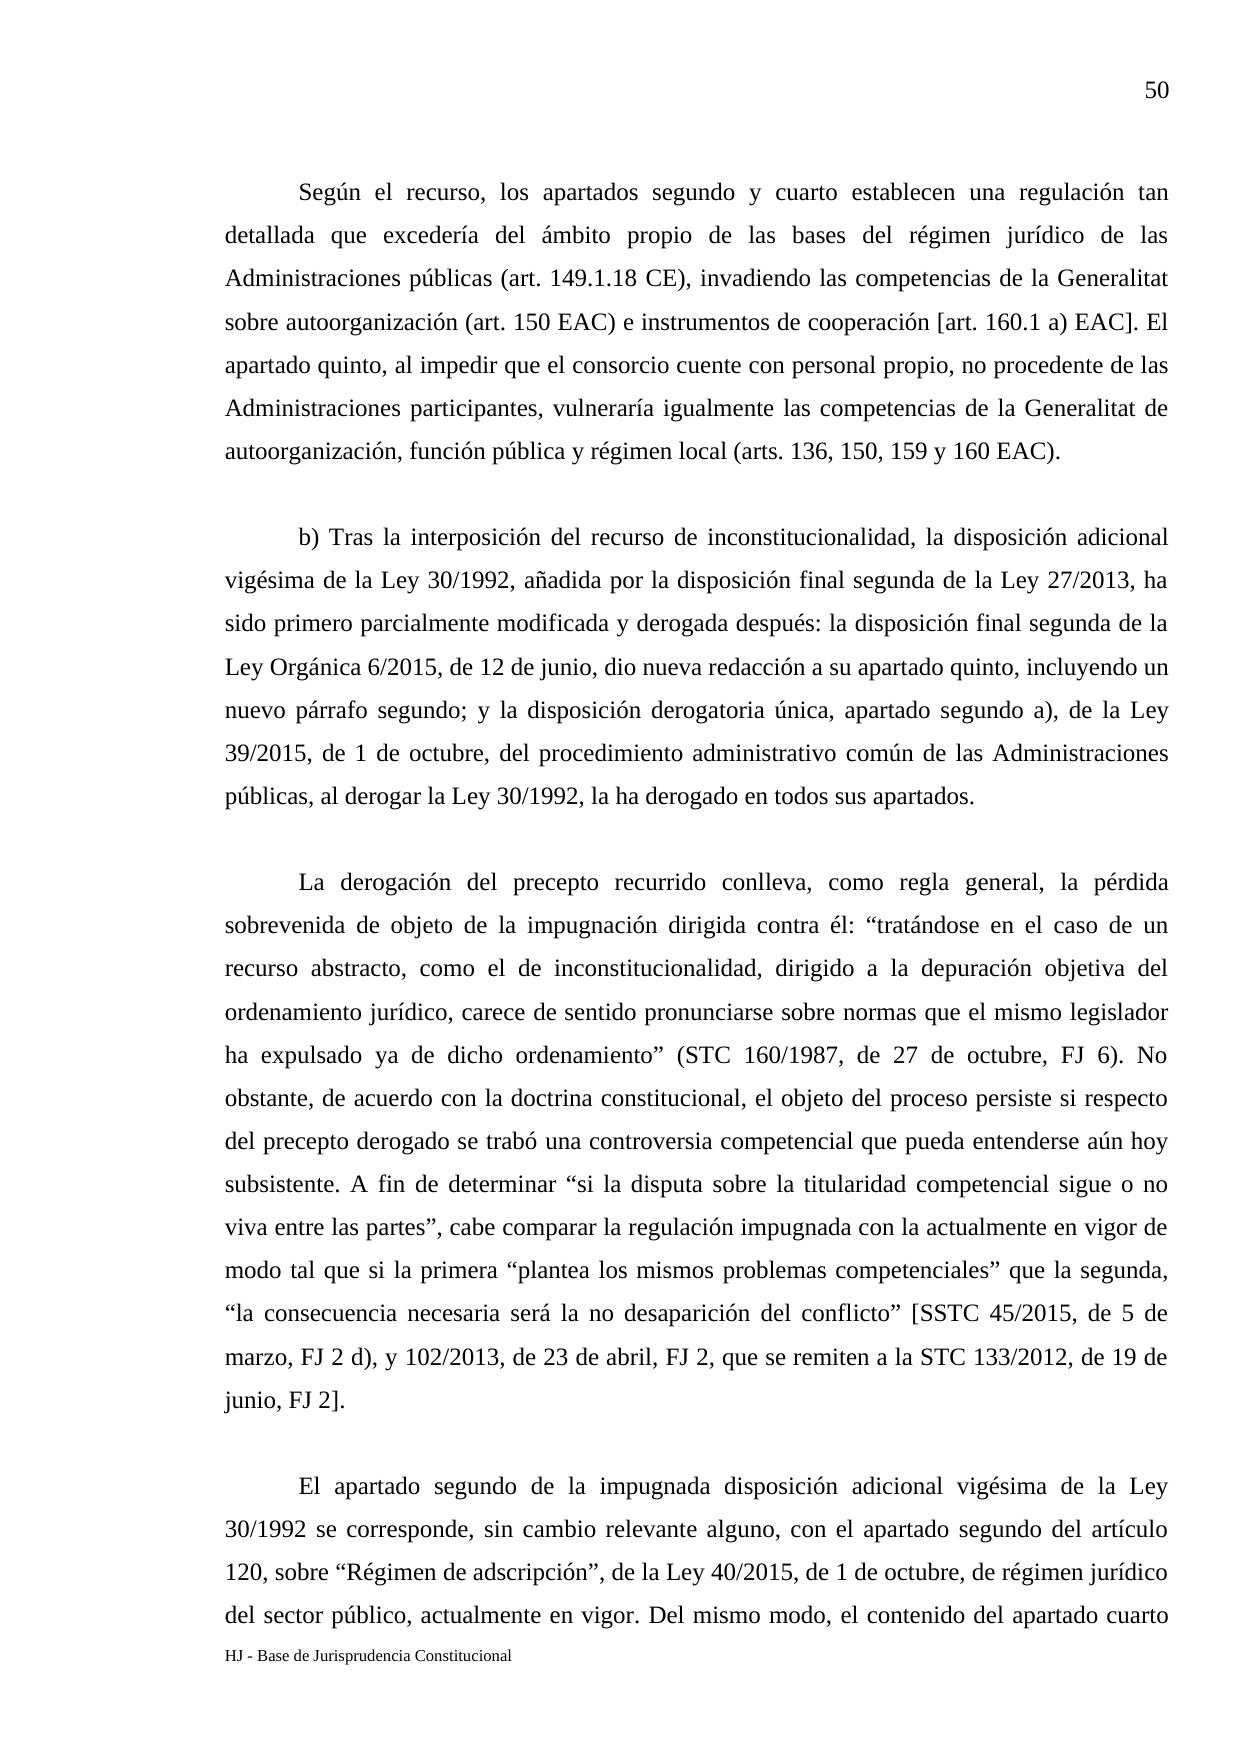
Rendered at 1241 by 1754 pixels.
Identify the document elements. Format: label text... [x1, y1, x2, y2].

text La derogación del precepto recurrido conlleva, como regla general, la pérdida sobrevenida de objeto de la impugnación dirigida contra él: “tratándose en el caso de un recurso abstracto, como el de inconstitucionalidad, dirigido a la depuración objetiva del ordenamiento jurídico, carece de sentido pronunciarse sobre normas que el mismo legislador ha expulsado ya de dicho ordenamiento” (STC 160/1987, de 27 de octubre, FJ 6). No obstante, de acuerdo con la doctrina constitucional, el objeto del proceso persiste si respecto del precepto derogado se trabó una controversia competencial que pueda entenderse aún hoy subsistente. A fin de determinar “si la disputa sobre la titularidad competencial sigue o no viva entre las partes”, cabe comparar la regulación impugnada con la actualmente en vigor de modo tal que si la primera “plantea los mismos problemas competenciales” que la segunda, “la consecuencia necesaria será la no desaparición del conflicto” [SSTC 45/2015, de 5 de marzo, FJ 2 d), y 102/2013, de 23 de abril, FJ 2, que se remiten a la STC 133/2012, de 19 de junio, FJ 2]. [224, 867, 1169, 1413]
text b) Tras la interposición del recurso de inconstitucionalidad, la disposición adicional vigésima de la Ley 30/1992, añadida por la disposición final segunda de la Ley 27/2013, ha sido primero parcialmente modificada y derogada después: la disposición final segunda de la Ley Orgánica 6/2015, de 12 de junio, dio nueva redacción a su apartado quinto, incluyendo un nuevo párrafo segundo; y la disposición derogatoria única, apartado segundo a), de la Ley 39/2015, de 1 de octubre, del procedimiento administrativo común de las Administraciones públicas, al derogar la Ley 30/1992, la ha derogado en todos sus apartados. [224, 522, 1169, 810]
text Según el recurso, los apartados segundo y cuarto establecen una regulación tan detallada que excedería del ámbito propio de las bases del régimen jurídico de las Administraciones públicas (art. 149.1.18 CE), invadiendo las competencias de la Generalitat sobre autoorganización (art. 150 EAC) e instrumentos de cooperación [art. 160.1 a) EAC]. El apartado quinto, al impedir que el consorcio cuente con personal propio, no procedente de las Administraciones participantes, vulneraría igualmente las competencias de la Generalitat de autoorganización, función pública y régimen local (arts. 136, 150, 159 y 160 EAC). [224, 177, 1169, 465]
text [224, 1471, 1169, 1629]
